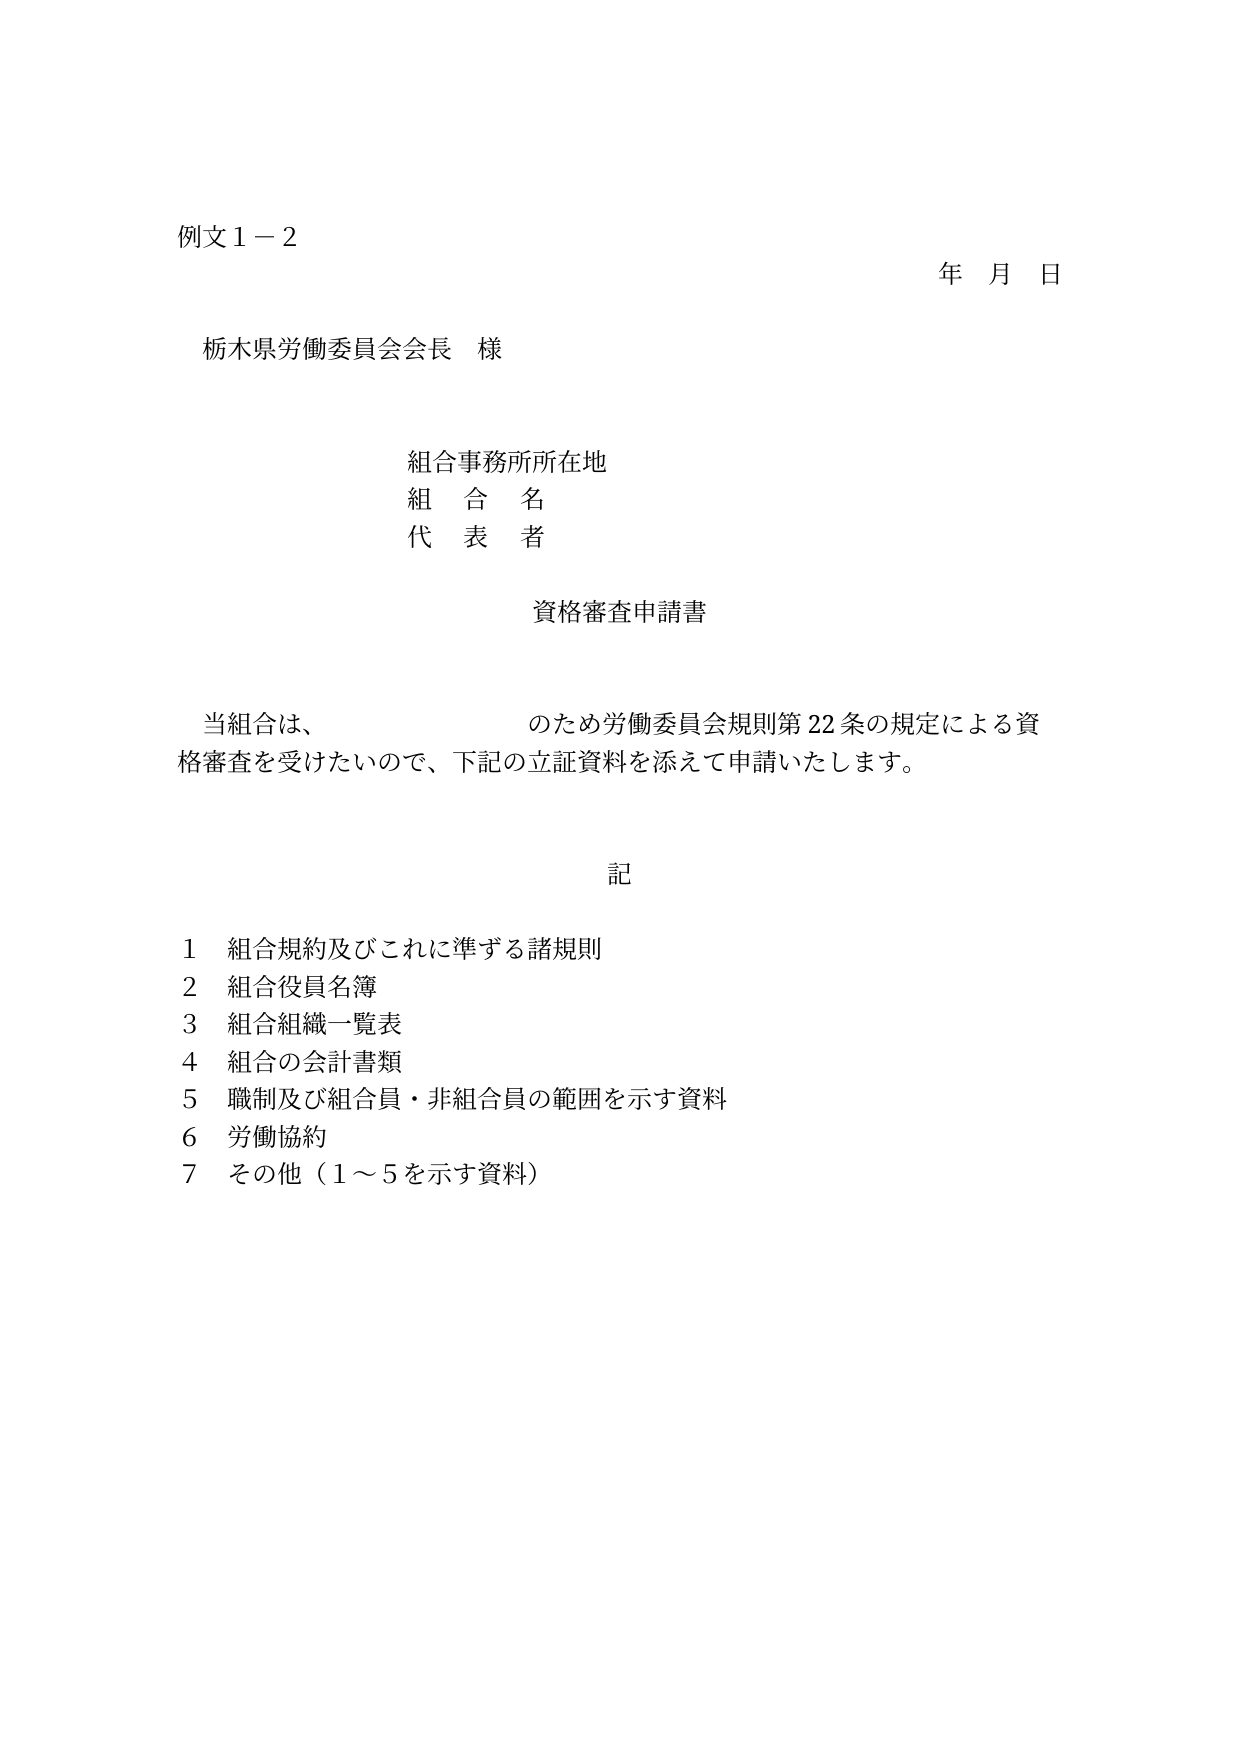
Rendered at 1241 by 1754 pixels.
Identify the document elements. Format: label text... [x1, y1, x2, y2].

text １ 組合規約及びこれに準ずる諸規則 [177, 929, 1063, 967]
text 年 月 日 [177, 254, 1063, 292]
text ２ 組合役員名簿 [177, 967, 1063, 1004]
text 組合名 [177, 479, 1063, 517]
text ６ 労働協約 [177, 1117, 1063, 1154]
text 資格審査申請書 [177, 592, 1063, 629]
text 組合事務所所在地 [177, 442, 1063, 479]
text 例文１－２ [177, 217, 1063, 254]
text 記 [177, 854, 1063, 892]
text 代表者 [177, 517, 1063, 554]
text ７ その他（１～５を示す資料） [177, 1154, 1063, 1192]
text ３ 組合組織一覧表 [177, 1004, 1063, 1042]
text 栃木県労働委員会会長 様 [177, 329, 1063, 367]
text 当組合は、 のため労働委員会規則第22条の規定による資格審査を受けたいので、下記の立証資料を添えて申請いたします。 [177, 704, 1063, 779]
text ５ 職制及び組合員・非組合員の範囲を示す資料 [177, 1079, 1063, 1117]
text ４ 組合の会計書類 [177, 1042, 1063, 1079]
